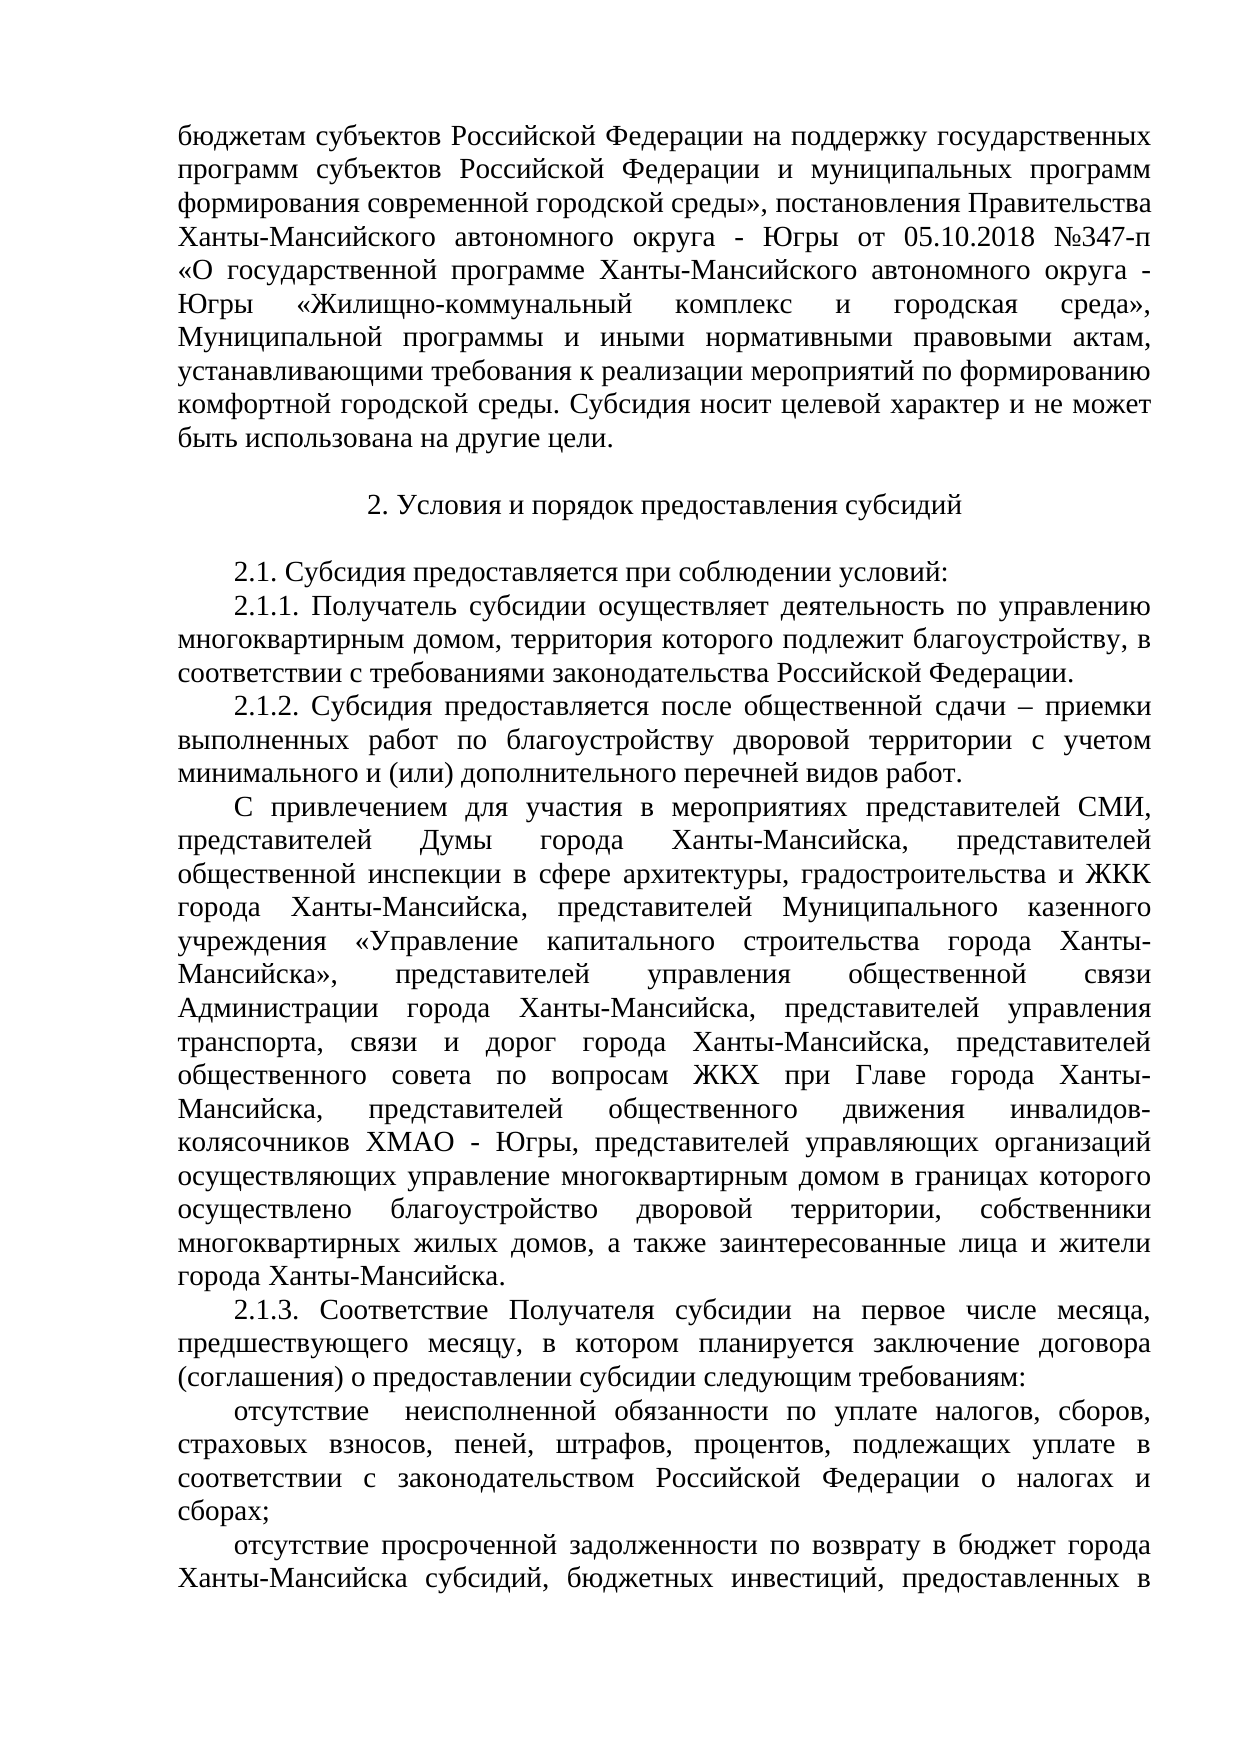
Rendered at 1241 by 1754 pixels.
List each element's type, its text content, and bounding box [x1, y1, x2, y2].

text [177, 1527, 1152, 1594]
text 2.1.2. Субсидия предоставляется после общественной сдачи – приемки выполненных работ по благоустройству дворовой территории с учетом минимального и (или) дополнительного перечней видов работ. [177, 688, 1152, 789]
text 2.1.3. Соответствие Получателя субсидии на первое числе месяца, предшествующего месяцу, в котором планируется заключение договора (соглашения) о предоставлении субсидии следующим требованиям: [177, 1292, 1152, 1393]
text 2.1.1. Получатель субсидии осуществляет деятельность по управлению многоквартирным домом, территория которого подлежит благоустройству, в соответствии с требованиями законодательства Российской Федерации. [177, 588, 1152, 688]
text С привлечением для участия в мероприятиях представителей СМИ, представителей Думы города Ханты-Мансийска, представителей общественной инспекции в сфере архитектуры, градостроительства и ЖКК города Ханты-Мансийска, представителей Муниципального казенного учреждения «Управление капитального строительства города Ханты-Мансийска», представителей управления общественной связи Администрации города Ханты-Мансийска, представителей управления транспорта, связи и дорог города Ханты-Мансийска, представителей общественного совета по вопросам ЖКХ при Главе города Ханты-Мансийска, представителей общественного движения инвалидов-колясочников ХМАО - Югры, представителей управляющих организаций осуществляющих управление многоквартирным домом в границах которого осуществлено благоустройство дворовой территории, собственники многоквартирных жилых домов, а также заинтересованные лица и жители города Ханты-Мансийска. [177, 789, 1152, 1292]
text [177, 118, 1152, 453]
text 2. Условия и порядок предоставления субсидий [177, 487, 1152, 521]
text отсутствие неисполненной обязанности по уплате налогов, сборов, страховых взносов, пеней, штрафов, процентов, подлежащих уплате в соответствии с законодательством Российской Федерации о налогах и сборах; [177, 1393, 1152, 1527]
text 2.1. Субсидия предоставляется при соблюдении условий: [177, 554, 1152, 588]
